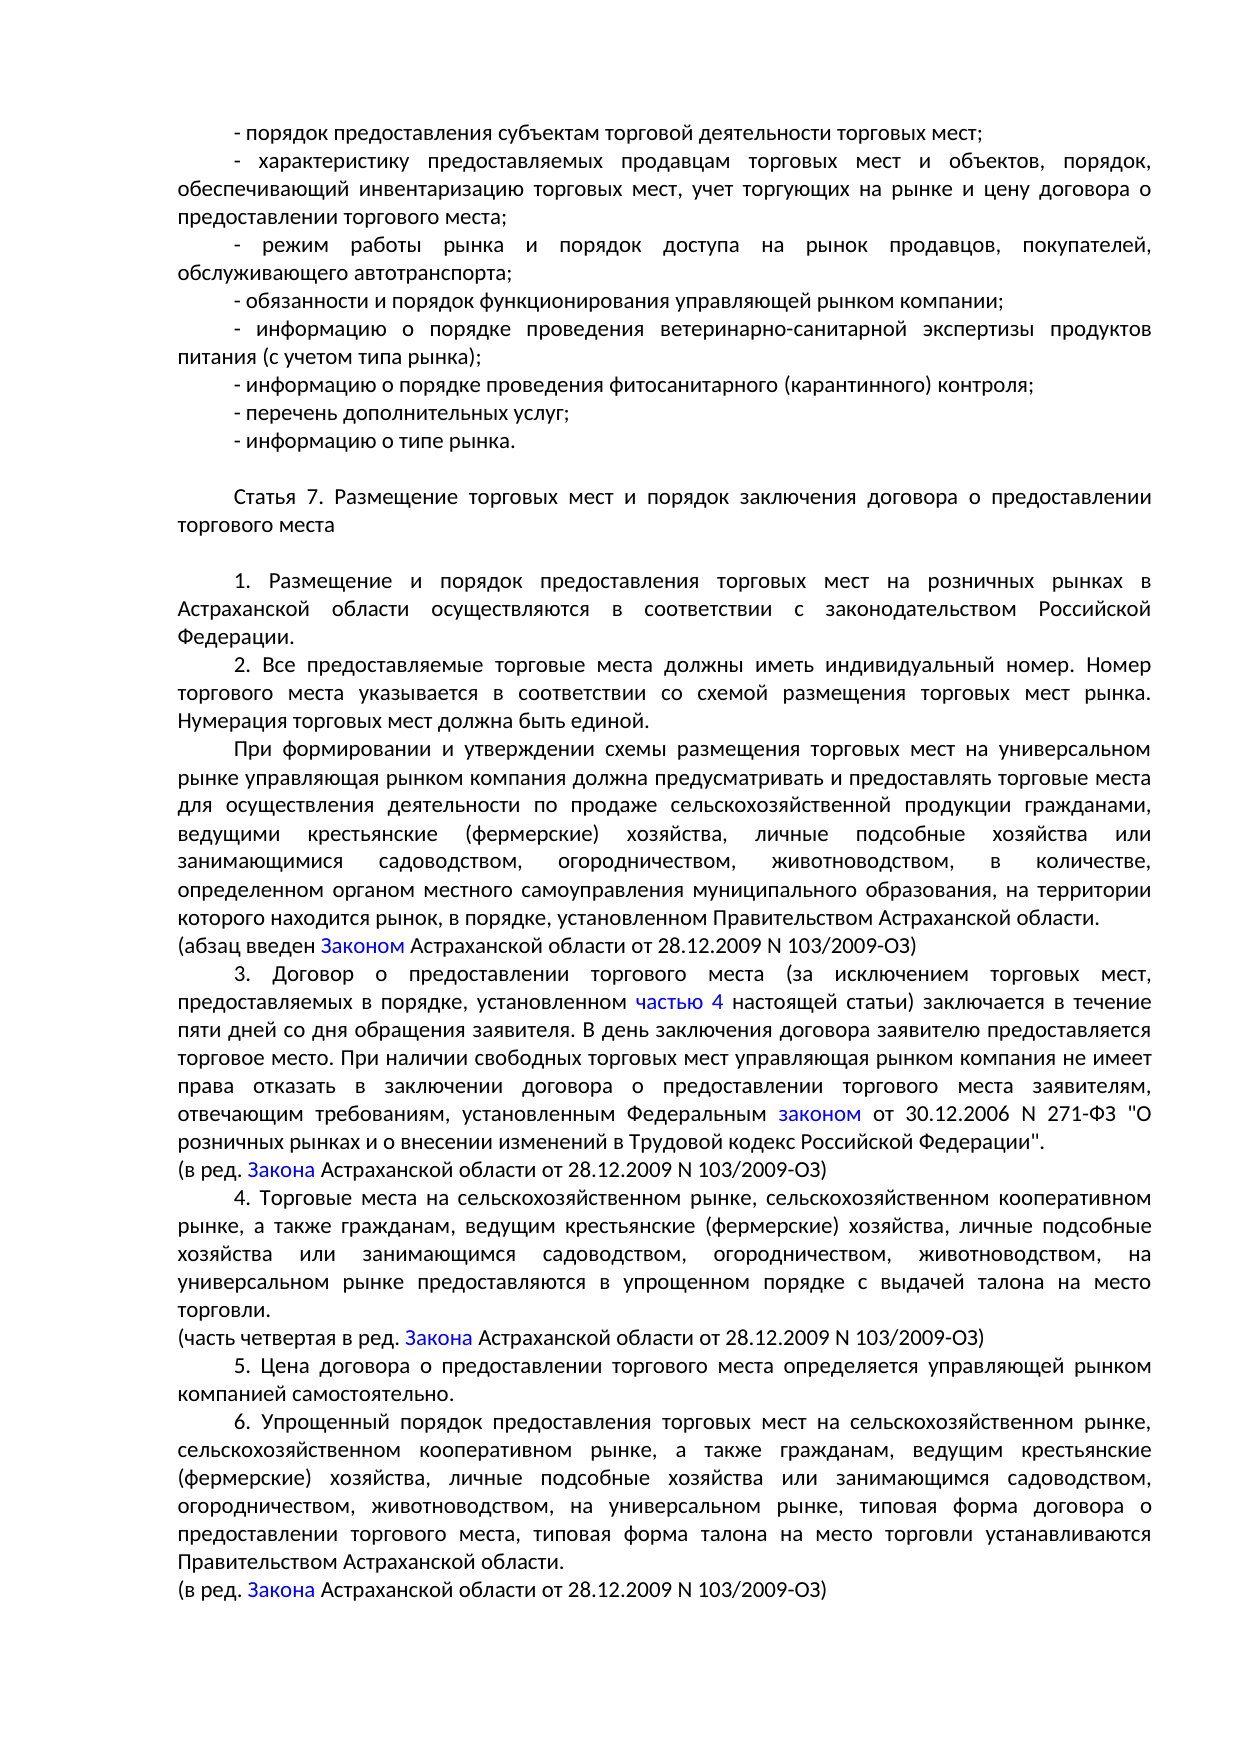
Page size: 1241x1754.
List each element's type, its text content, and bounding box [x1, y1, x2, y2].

text - перечень дополнительных услуг; [177, 398, 1152, 426]
text 1. Размещение и порядок предоставления торговых мест на розничных рынках в Астраханской области осуществляются в соответствии с законодательством Российской Федерации. [177, 566, 1152, 651]
text 3. Договор о предоставлении торгового места (за исключением торговых мест, предоставляемых в порядке, установленном частью 4 настоящей статьи) заключается в течение пяти дней со дня обращения заявителя. В день заключения договора заявителю предоставляется торговое место. При наличии свободных торговых мест управляющая рынком компания не имеет права отказать в заключении договора о предоставлении торгового места заявителям, отвечающим требованиям, установленным Федеральным законом от 30.12.2006 N 271-ФЗ "О розничных рынках и о внесении изменений в Трудовой кодекс Российской Федерации". [177, 959, 1152, 1155]
text 6. Упрощенный порядок предоставления торговых мест на сельскохозяйственном рынке, сельскохозяйственном кооперативном рынке, а также гражданам, ведущим крестьянские (фермерские) хозяйства, личные подсобные хозяйства или занимающимся садоводством, огородничеством, животноводством, на универсальном рынке, типовая форма договора о предоставлении торгового места, типовая форма талона на место торговли устанавливаются Правительством Астраханской области. [177, 1407, 1152, 1575]
text - режим работы рынка и порядок доступа на рынок продавцов, покупателей, обслуживающего автотранспорта; [177, 230, 1152, 286]
text - порядок предоставления субъектам торговой деятельности торговых мест; [177, 118, 1152, 146]
text (часть четвертая в ред. Закона Астраханской области от 28.12.2009 N 103/2009-ОЗ) [177, 1323, 1152, 1351]
text Статья 7. Размещение торговых мест и порядок заключения договора о предоставлении торгового места [177, 482, 1152, 538]
text 4. Торговые места на сельскохозяйственном рынке, сельскохозяйственном кооперативном рынке, а также гражданам, ведущим крестьянские (фермерские) хозяйства, личные подсобные хозяйства или занимающимся садоводством, огородничеством, животноводством, на универсальном рынке предоставляются в упрощенном порядке с выдачей талона на место торговли. [177, 1183, 1152, 1323]
text (абзац введен Законом Астраханской области от 28.12.2009 N 103/2009-ОЗ) [177, 931, 1152, 959]
text - информацию о порядке проведения фитосанитарного (карантинного) контроля; [177, 370, 1152, 398]
text (в ред. Закона Астраханской области от 28.12.2009 N 103/2009-ОЗ) [177, 1575, 1152, 1603]
text - информацию о типе рынка. [177, 426, 1152, 454]
text - информацию о порядке проведения ветеринарно-санитарной экспертизы продуктов питания (с учетом типа рынка); [177, 314, 1152, 370]
text При формировании и утверждении схемы размещения торговых мест на универсальном рынке управляющая рынком компания должна предусматривать и предоставлять торговые места для осуществления деятельности по продаже сельскохозяйственной продукции гражданами, ведущими крестьянские (фермерские) хозяйства, личные подсобные хозяйства или занимающимися садоводством, огородничеством, животноводством, в количестве, определенном органом местного самоуправления муниципального образования, на территории которого находится рынок, в порядке, установленном Правительством Астраханской области. [177, 734, 1152, 931]
text - характеристику предоставляемых продавцам торговых мест и объектов, порядок, обеспечивающий инвентаризацию торговых мест, учет торгующих на рынке и цену договора о предоставлении торгового места; [177, 146, 1152, 230]
text 2. Все предоставляемые торговые места должны иметь индивидуальный номер. Номер торгового места указывается в соответствии со схемой размещения торговых мест рынка. Нумерация торговых мест должна быть единой. [177, 651, 1152, 734]
text - обязанности и порядок функционирования управляющей рынком компании; [177, 286, 1152, 314]
text 5. Цена договора о предоставлении торгового места определяется управляющей рынком компанией самостоятельно. [177, 1351, 1152, 1407]
text (в ред. Закона Астраханской области от 28.12.2009 N 103/2009-ОЗ) [177, 1155, 1152, 1183]
